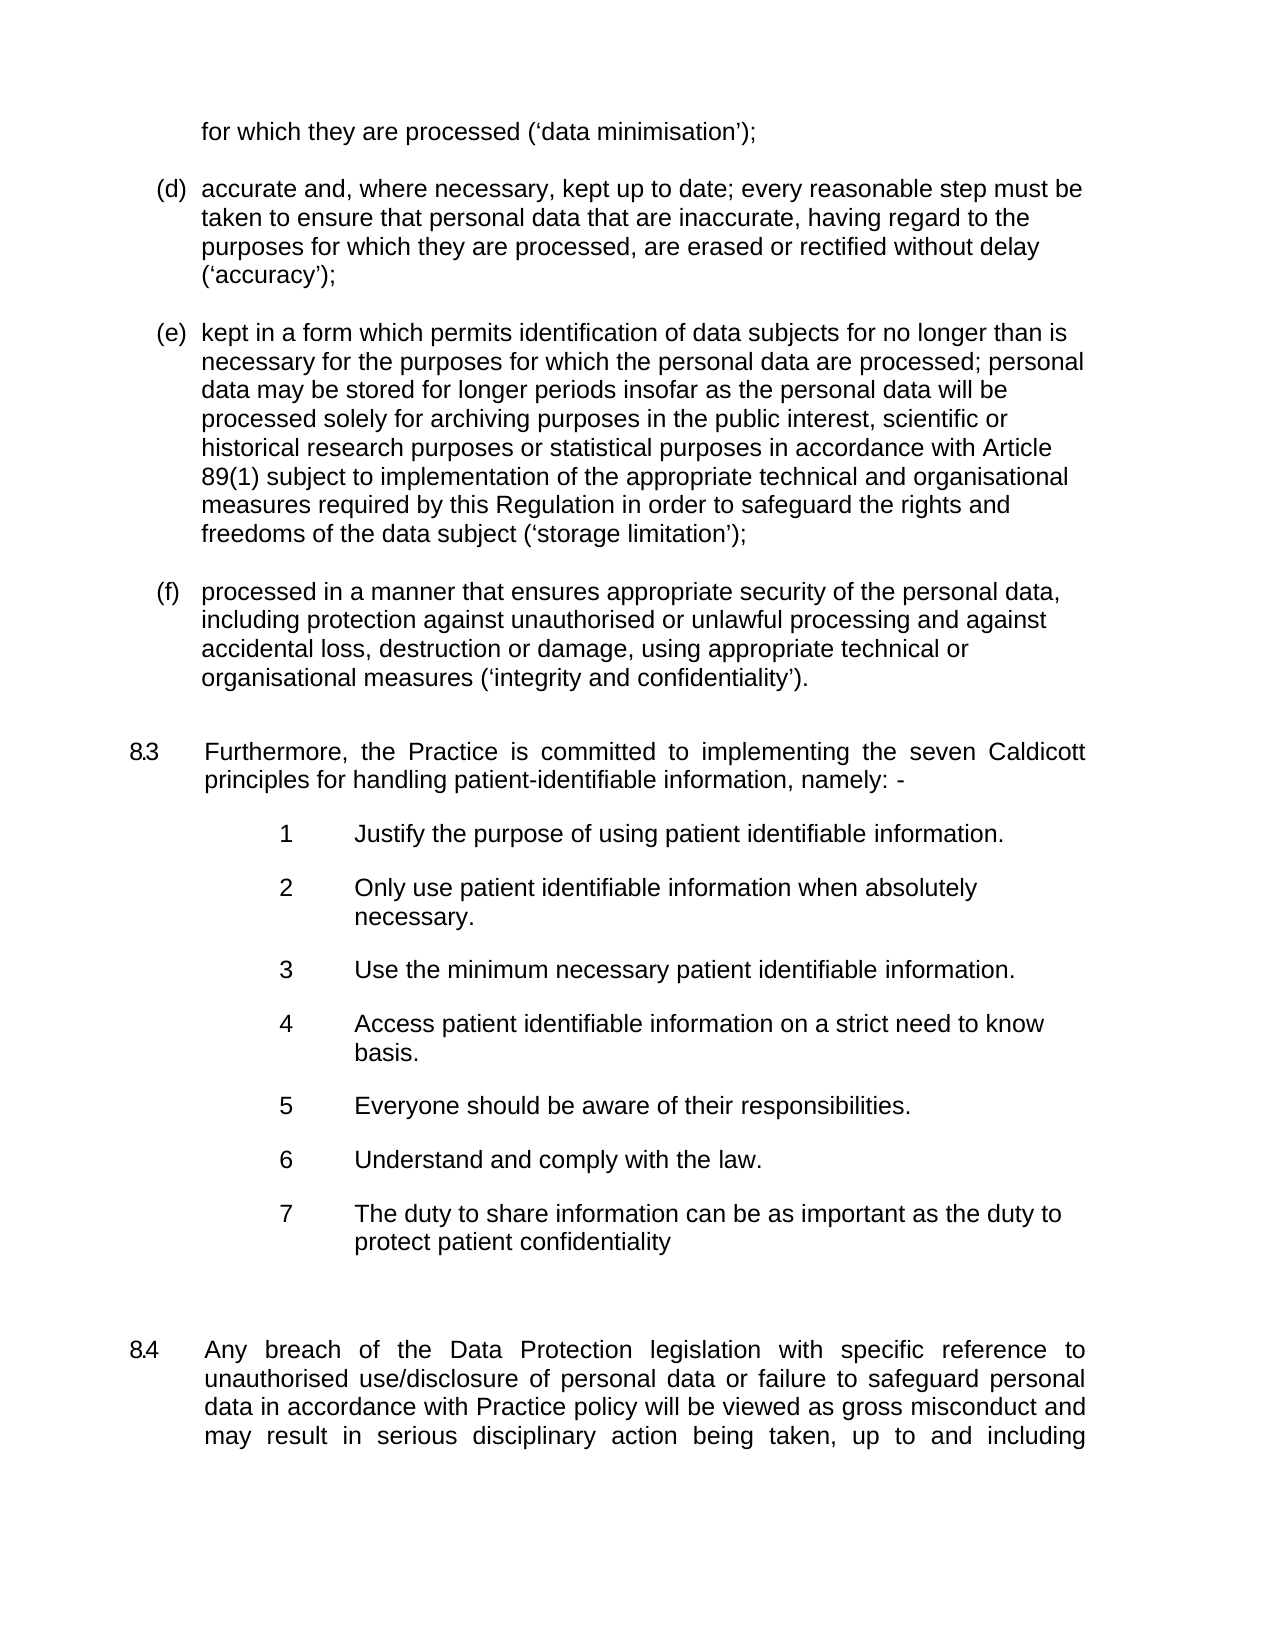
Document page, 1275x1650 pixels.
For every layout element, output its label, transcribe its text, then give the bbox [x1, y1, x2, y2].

list Use the minimum necessary patient identifiable information. [279, 955, 1098, 984]
list Understand and comply with the law. [279, 1145, 1098, 1174]
list Justify the purpose of using patient identifiable information. [279, 819, 1098, 848]
list Access patient identifiable information on a strict need to know basis. [279, 1009, 1098, 1066]
list Furthermore, the Practice is committed to implementing the seven Caldicott principles for handling patient-identifiable information, namely: - [129, 737, 1087, 794]
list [129, 1335, 1087, 1450]
list processed in a manner that ensures appropriate security of the personal data, including protection against unauthorised or unlawful processing and against accidental loss, destruction or damage, using appropriate technical or organisational measures (‘integrity and confidentiality’). [156, 577, 1098, 692]
list kept in a form which permits identification of data subjects for no longer than is necessary for the purposes for which the personal data are processed; personal data may be stored for longer periods insofar as the personal data will be processed solely for archiving purposes in the public interest, scientific or historical research purposes or statistical purposes in accordance with Article 89(1) subject to implementation of the appropriate technical and organisational measures required by this Regulation in order to safeguard the rights and freedoms of the data subject (‘storage limitation’); [156, 318, 1098, 548]
list accurate and, where necessary, kept up to date; every reasonable step must be taken to ensure that personal data that are inaccurate, having regard to the purposes for which they are processed, are erased or rectified without delay (‘accuracy’); [156, 174, 1098, 289]
list The duty to share information can be as important as the duty to protect patient confidentiality [279, 1198, 1087, 1256]
list Everyone should be aware of their responsibilities. [279, 1091, 1098, 1120]
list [156, 117, 1098, 145]
list Only use patient identifiable information when absolutely necessary. [279, 873, 1098, 930]
